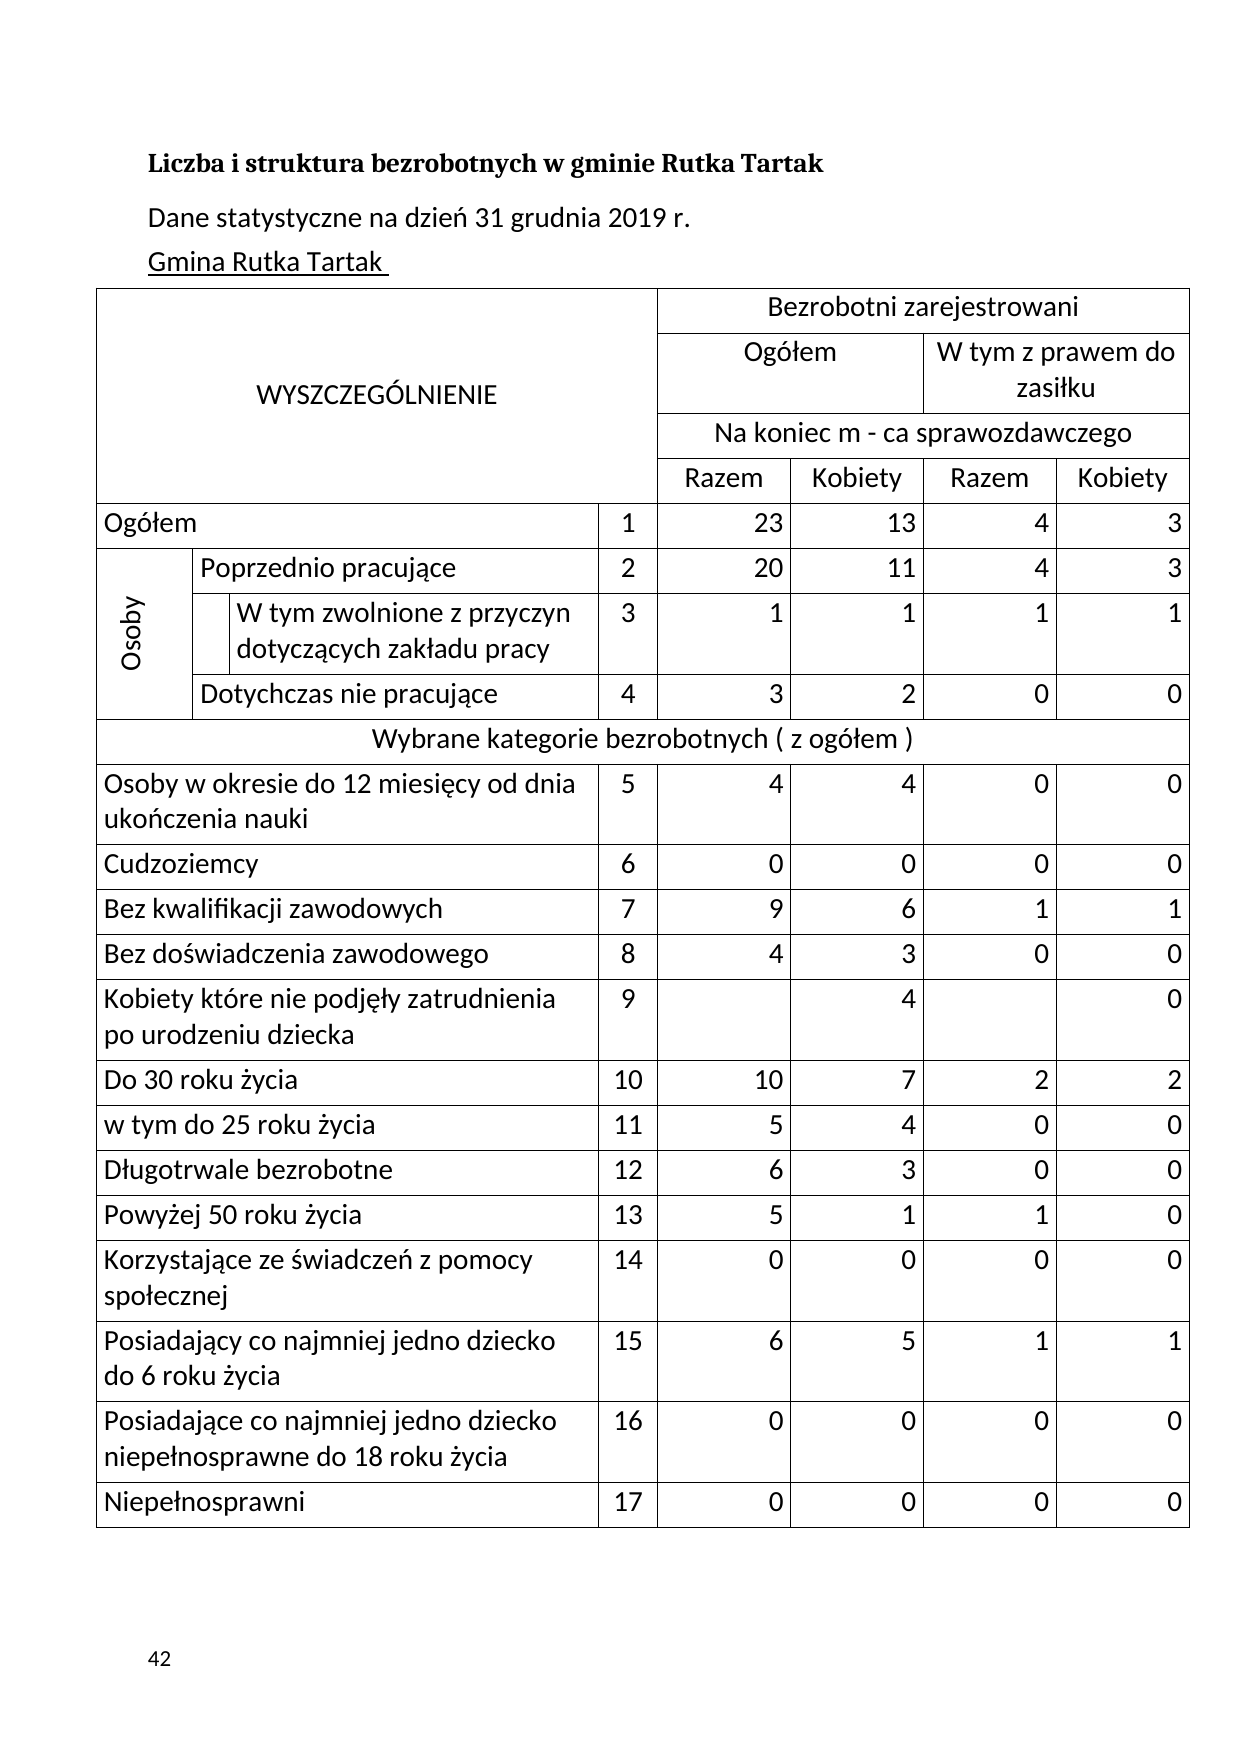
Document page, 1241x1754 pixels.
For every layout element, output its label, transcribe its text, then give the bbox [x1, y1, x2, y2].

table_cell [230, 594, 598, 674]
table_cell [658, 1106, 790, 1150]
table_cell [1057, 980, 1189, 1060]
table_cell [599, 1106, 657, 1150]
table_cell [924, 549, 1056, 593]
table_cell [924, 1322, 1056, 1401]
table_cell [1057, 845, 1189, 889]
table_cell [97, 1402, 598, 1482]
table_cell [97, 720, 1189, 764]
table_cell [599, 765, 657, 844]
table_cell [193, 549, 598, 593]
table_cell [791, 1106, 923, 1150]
text Dane statystyczne na dzień 31 grudnia 2019 r. [148, 199, 1093, 235]
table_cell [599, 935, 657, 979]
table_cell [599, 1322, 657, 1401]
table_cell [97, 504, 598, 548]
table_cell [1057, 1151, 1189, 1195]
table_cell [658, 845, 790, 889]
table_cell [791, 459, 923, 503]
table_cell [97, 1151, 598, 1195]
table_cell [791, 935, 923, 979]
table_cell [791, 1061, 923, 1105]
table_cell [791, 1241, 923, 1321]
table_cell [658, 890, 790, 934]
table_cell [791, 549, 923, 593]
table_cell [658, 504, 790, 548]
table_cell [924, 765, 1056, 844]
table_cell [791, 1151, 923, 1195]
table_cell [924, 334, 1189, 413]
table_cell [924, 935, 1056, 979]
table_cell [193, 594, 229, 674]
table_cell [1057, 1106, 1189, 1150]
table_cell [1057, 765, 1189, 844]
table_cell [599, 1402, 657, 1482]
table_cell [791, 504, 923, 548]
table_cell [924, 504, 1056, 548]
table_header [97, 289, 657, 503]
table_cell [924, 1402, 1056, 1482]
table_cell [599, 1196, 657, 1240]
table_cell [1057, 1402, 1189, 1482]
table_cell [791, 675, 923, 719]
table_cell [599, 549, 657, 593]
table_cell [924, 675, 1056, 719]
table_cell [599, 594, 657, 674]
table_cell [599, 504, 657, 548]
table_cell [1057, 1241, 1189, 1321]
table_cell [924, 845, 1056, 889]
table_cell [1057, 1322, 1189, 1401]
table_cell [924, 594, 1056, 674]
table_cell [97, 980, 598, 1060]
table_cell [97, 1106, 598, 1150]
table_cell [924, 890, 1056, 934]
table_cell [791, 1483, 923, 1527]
text Gmina Rutka Tartak [148, 243, 1093, 279]
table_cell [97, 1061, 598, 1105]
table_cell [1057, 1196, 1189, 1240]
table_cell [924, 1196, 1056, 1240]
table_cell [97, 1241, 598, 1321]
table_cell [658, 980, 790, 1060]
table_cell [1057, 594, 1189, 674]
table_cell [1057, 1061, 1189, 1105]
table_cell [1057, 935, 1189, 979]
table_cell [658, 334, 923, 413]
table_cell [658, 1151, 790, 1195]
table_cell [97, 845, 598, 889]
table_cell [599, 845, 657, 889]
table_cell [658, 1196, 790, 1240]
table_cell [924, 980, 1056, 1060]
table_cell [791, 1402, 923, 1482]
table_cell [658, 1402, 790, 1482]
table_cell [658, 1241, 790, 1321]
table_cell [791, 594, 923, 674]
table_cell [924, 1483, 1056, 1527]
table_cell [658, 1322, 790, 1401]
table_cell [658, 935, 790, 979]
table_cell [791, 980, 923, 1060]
subtitle Liczba i struktura bezrobotnych w gminie Rutka Tartak [148, 148, 1093, 179]
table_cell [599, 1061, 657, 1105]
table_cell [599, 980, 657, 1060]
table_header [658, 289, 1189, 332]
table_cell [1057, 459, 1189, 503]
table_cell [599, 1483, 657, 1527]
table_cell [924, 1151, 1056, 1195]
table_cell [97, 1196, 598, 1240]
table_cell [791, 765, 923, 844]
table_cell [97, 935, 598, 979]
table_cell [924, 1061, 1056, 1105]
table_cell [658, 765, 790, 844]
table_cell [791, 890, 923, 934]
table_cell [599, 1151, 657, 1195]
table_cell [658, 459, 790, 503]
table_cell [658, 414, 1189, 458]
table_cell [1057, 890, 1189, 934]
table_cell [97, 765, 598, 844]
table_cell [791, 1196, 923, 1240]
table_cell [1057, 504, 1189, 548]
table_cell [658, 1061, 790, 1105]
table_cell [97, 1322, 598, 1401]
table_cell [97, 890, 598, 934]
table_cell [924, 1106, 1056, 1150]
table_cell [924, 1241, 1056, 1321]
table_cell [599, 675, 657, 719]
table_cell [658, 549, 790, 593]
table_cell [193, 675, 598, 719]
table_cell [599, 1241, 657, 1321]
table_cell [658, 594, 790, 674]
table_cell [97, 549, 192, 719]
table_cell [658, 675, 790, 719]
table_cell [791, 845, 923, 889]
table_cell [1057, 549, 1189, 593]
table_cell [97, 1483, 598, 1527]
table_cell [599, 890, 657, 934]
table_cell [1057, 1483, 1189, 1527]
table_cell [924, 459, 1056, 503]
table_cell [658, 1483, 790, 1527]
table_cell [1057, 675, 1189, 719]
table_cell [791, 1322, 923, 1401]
